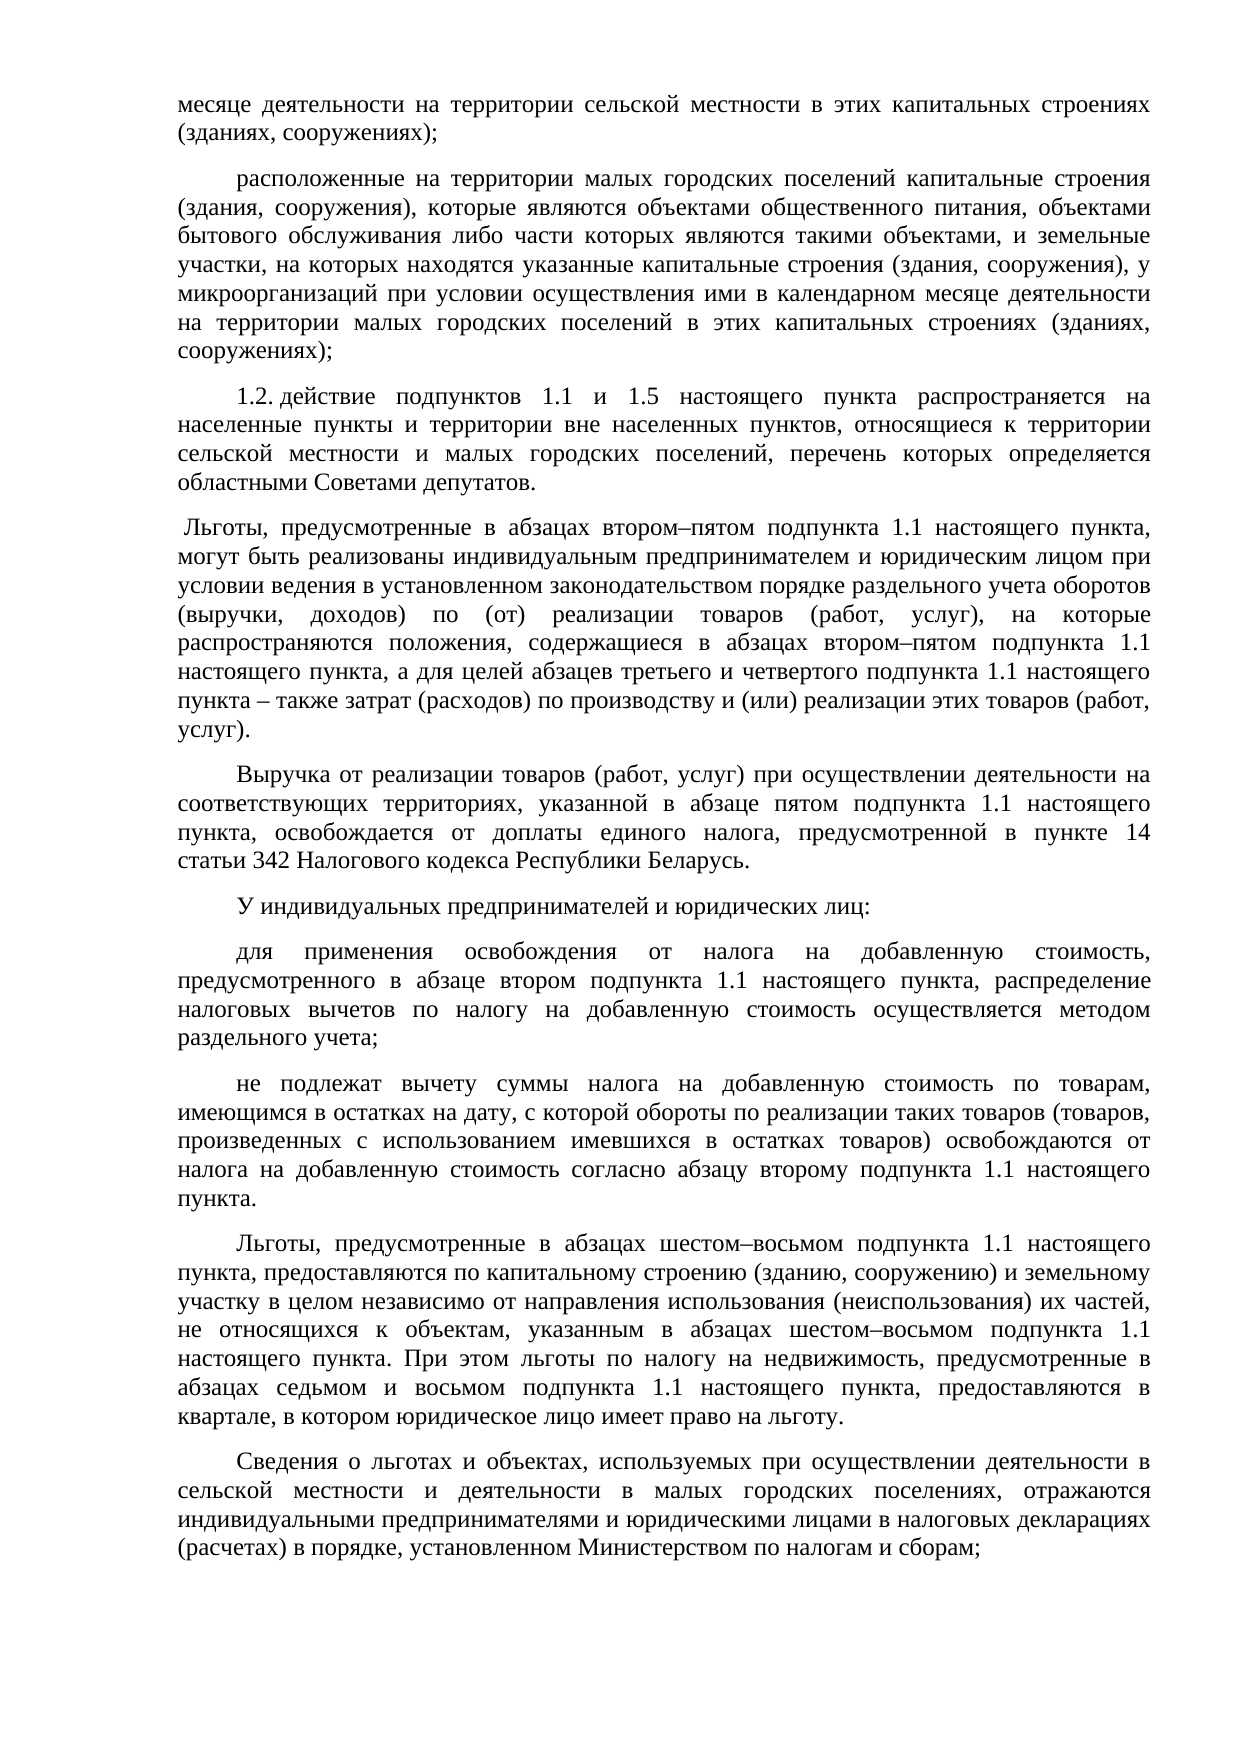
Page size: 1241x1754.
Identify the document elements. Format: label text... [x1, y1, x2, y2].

text 1.2. действие подпунктов 1.1 и 1.5 настоящего пункта распространяется на населенные пункты и территории вне населенных пунктов, относящиеся к территории сельской местности и малых городских поселений, перечень которых определяется областными Советами депутатов. [177, 381, 1152, 496]
text для применения освобождения от налога на добавленную стоимость, предусмотренного в абзаце втором подпункта 1.1 настоящего пункта, распределение налоговых вычетов по налогу на добавленную стоимость осуществляется методом раздельного учета; [177, 936, 1152, 1051]
text Льготы, предусмотренные в абзацах втором–пятом подпункта 1.1 настоящего пункта, могут быть реализованы индивидуальным предпринимателем и юридическим лицом при условии ведения в установленном законодательством порядке раздельного учета оборотов (выручки, доходов) по (от) реализации товаров (работ, услуг), на которые распространяются положения, содержащиеся в абзацах втором–пятом подпункта 1.1 настоящего пункта, а для целей абзацев третьего и четвертого подпункта 1.1 настоящего пункта – также затрат (расходов) по производству и (или) реализации этих товаров (работ, услуг). [177, 512, 1152, 742]
text расположенные на территории малых городских поселений капитальные строения (здания, сооружения), которые являются объектами общественного питания, объектами бытового обслуживания либо части которых являются такими объектами, и земельные участки, на которых находятся указанные капитальные строения (здания, сооружения), у микроорганизаций при условии осуществления ими в календарном месяце деятельности на территории малых городских поселений в этих капитальных строениях (зданиях, сооружениях); [177, 163, 1152, 364]
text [177, 89, 1152, 146]
text не подлежат вычету суммы налога на добавленную стоимость по товарам, имеющимся в остатках на дату, с которой обороты по реализации таких товаров (товаров, произведенных с использованием имевшихся в остатках товаров) освобождаются от налога на добавленную стоимость согласно абзацу второму подпункта 1.1 настоящего пункта. [177, 1068, 1152, 1212]
text Выручка от реализации товаров (работ, услуг) при осуществлении деятельности на соответствующих территориях, указанной в абзаце пятом подпункта 1.1 настоящего пункта, освобождается от доплаты единого налога, предусмотренной в пункте 14 статьи 342 Налогового кодекса Республики Беларусь. [177, 759, 1152, 874]
text У индивидуальных предпринимателей и юридических лиц: [177, 891, 1152, 919]
text Льготы, предусмотренные в абзацах шестом–восьмом подпункта 1.1 настоящего пункта, предоставляются по капитальному строению (зданию, сооружению) и земельному участку в целом независимо от направления использования (неиспользования) их частей, не относящихся к объектам, указанным в абзацах шестом–восьмом подпункта 1.1 настоящего пункта. При этом льготы по налогу на недвижимость, предусмотренные в абзацах седьмом и восьмом подпункта 1.1 настоящего пункта, предоставляются в квартале, в котором юридическое лицо имеет право на льготу. [177, 1228, 1152, 1429]
text Сведения о льготах и объектах, используемых при осуществлении деятельности в сельской местности и деятельности в малых городских поселениях, отражаются индивидуальными предпринимателями и юридическими лицами в налоговых декларациях (расчетах) в порядке, установленном Министерством по налогам и сборам; [177, 1446, 1152, 1561]
